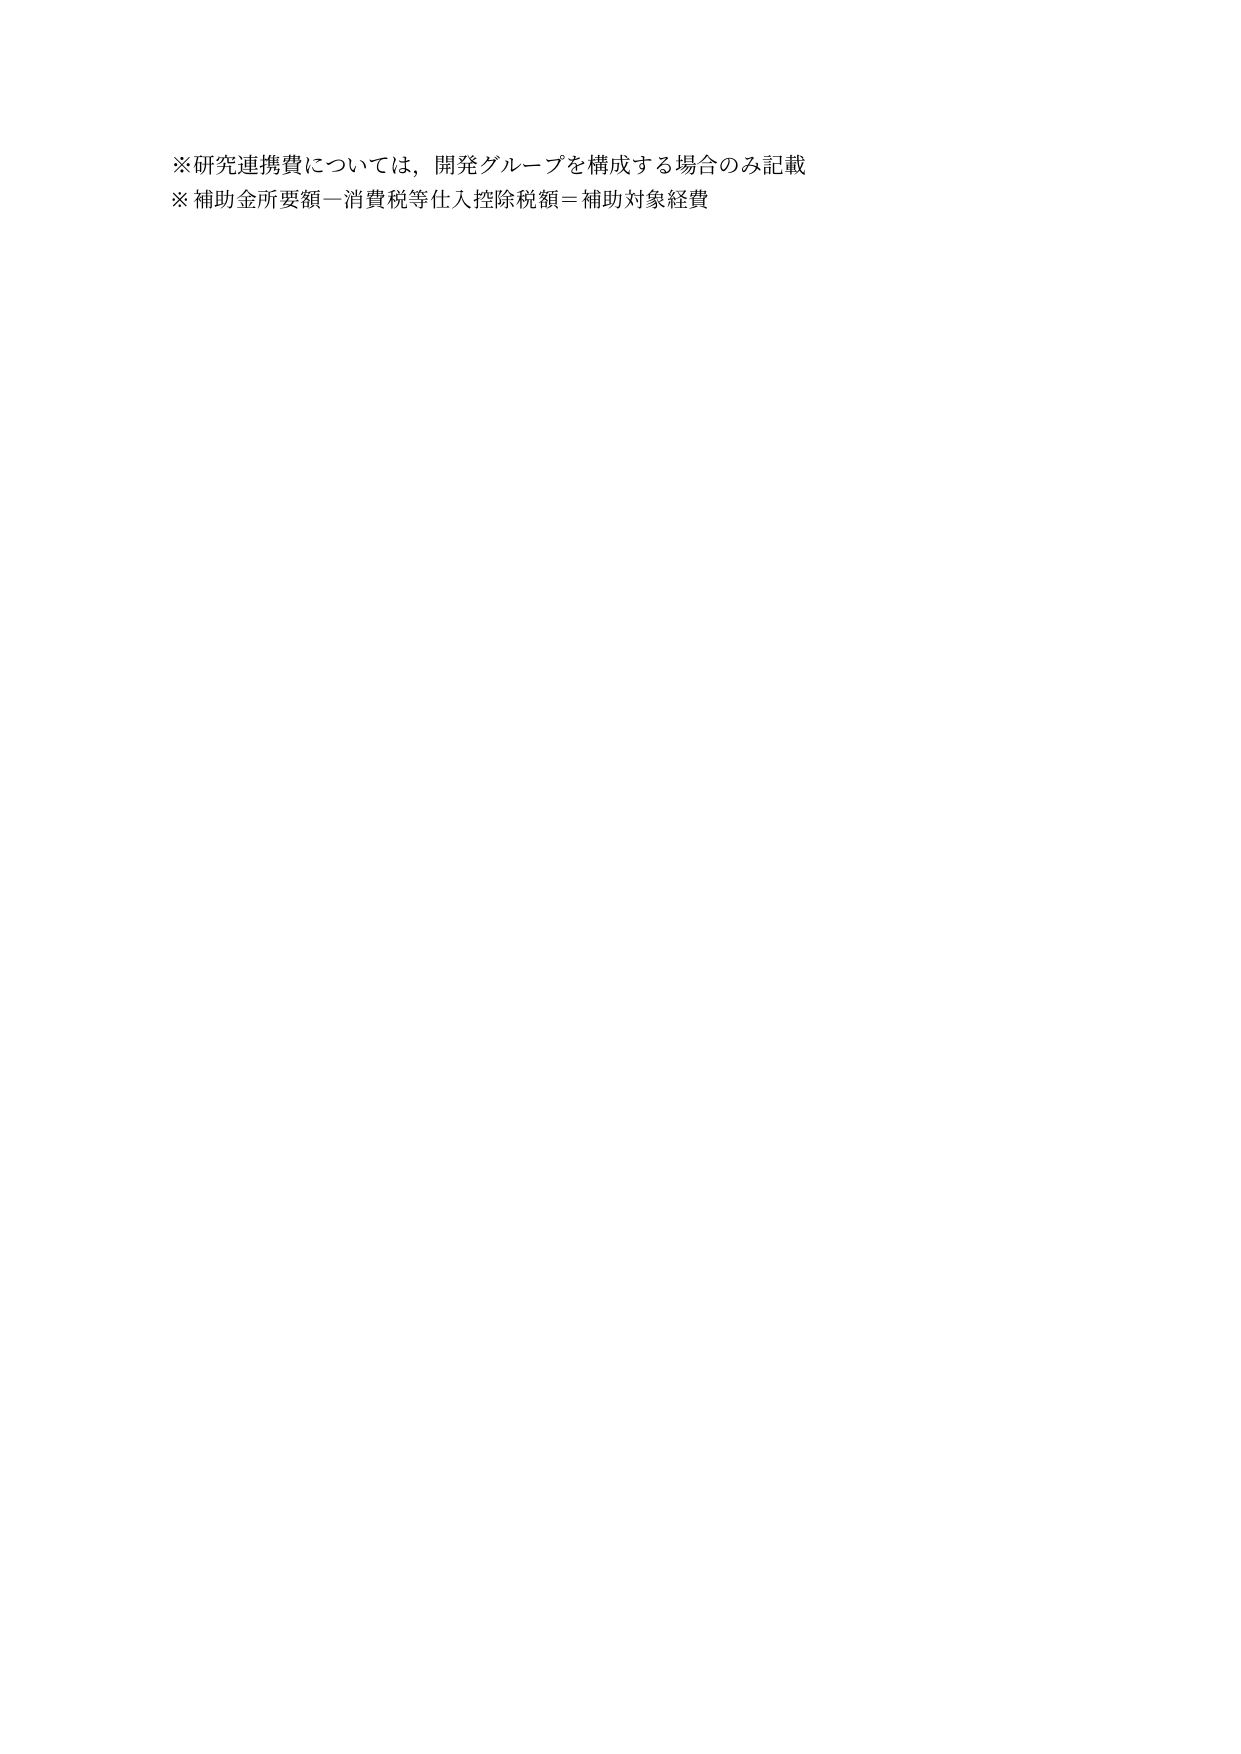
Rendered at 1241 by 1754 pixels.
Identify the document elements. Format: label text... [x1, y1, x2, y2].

text ※研究連携費については，開発グループを構成する場合のみ記載 [150, 148, 1120, 179]
text ※補助金所要額―消費税等仕入控除税額＝補助対象経費 [150, 179, 1120, 217]
